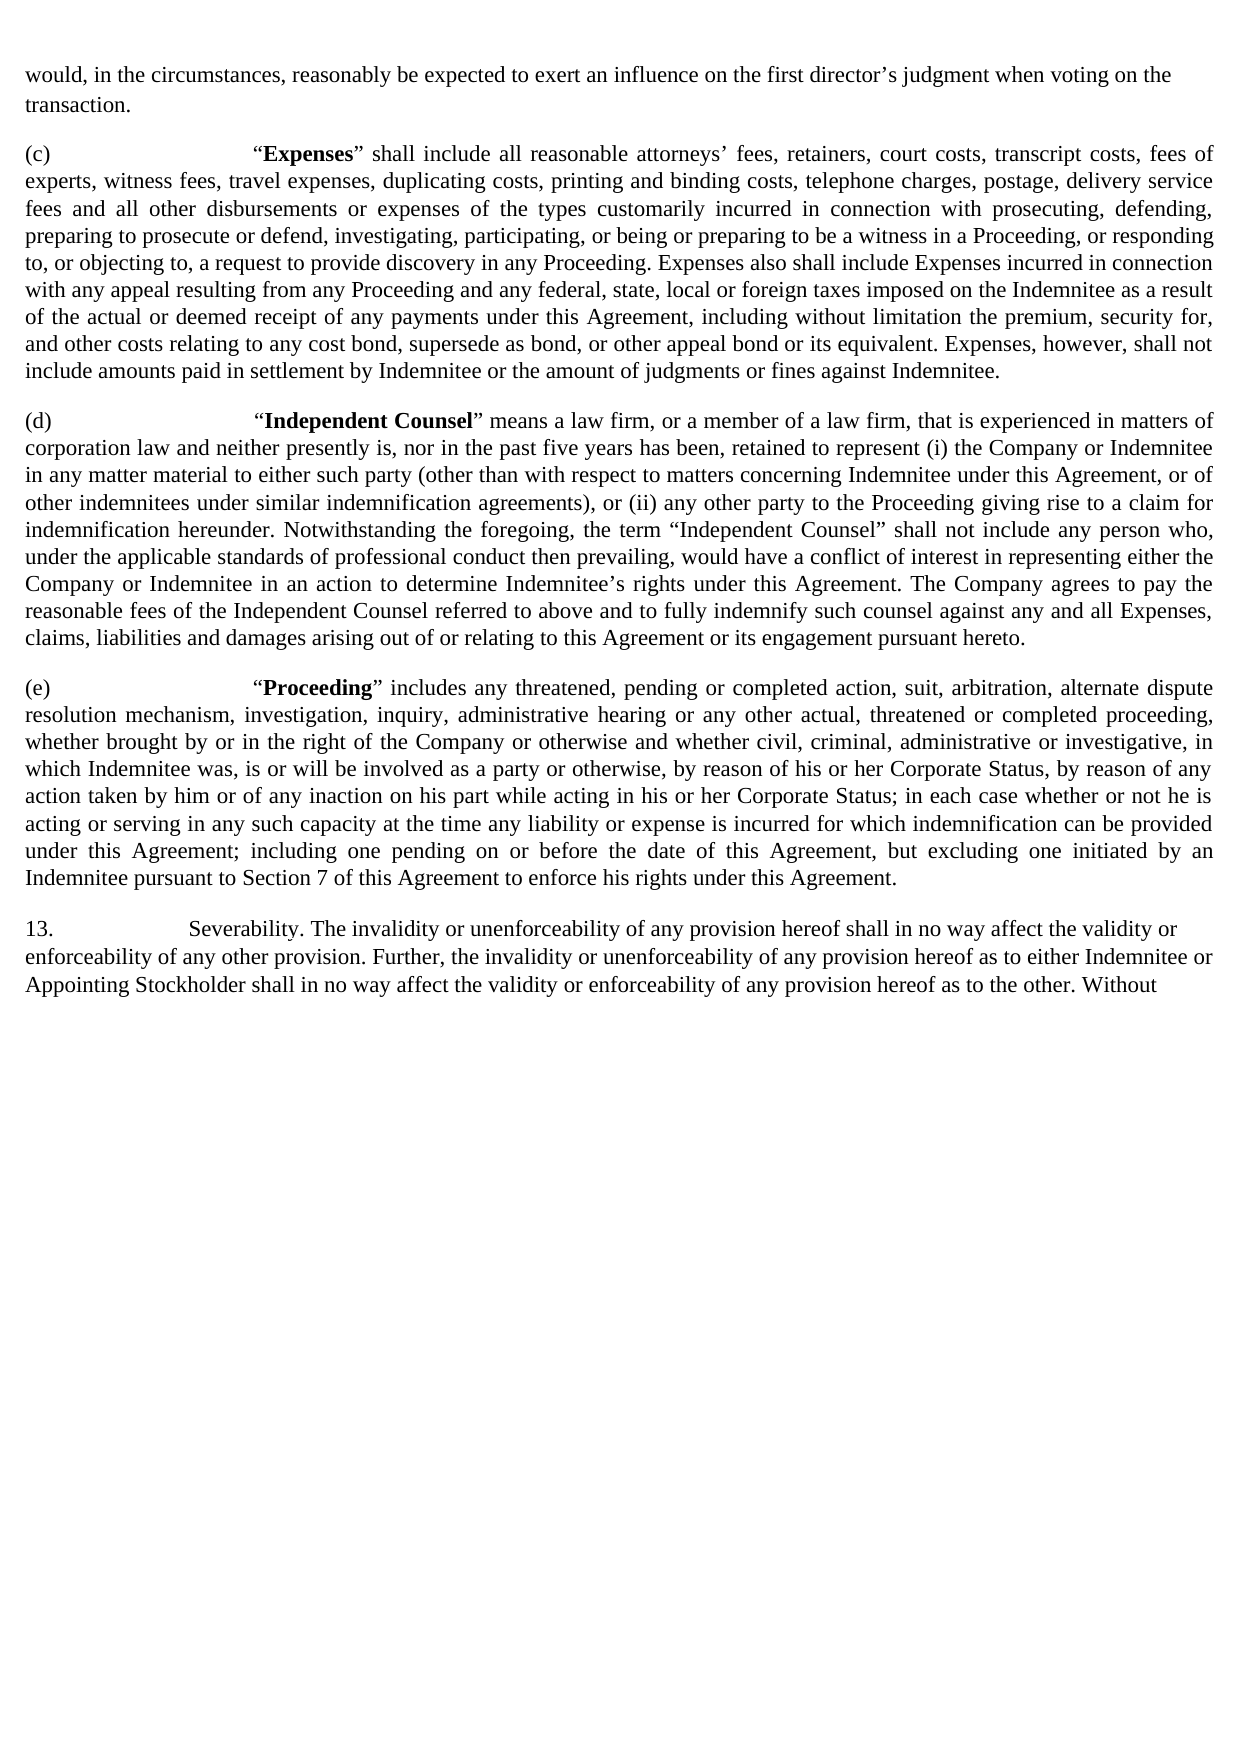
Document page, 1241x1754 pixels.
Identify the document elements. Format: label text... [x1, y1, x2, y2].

list “Expenses” shall include all reasonable attorneys’ fees, retainers, court costs, transcript costs, fees of experts, witness fees, travel expenses, duplicating costs, printing and binding costs, telephone charges, postage, delivery service fees and all other disbursements or expenses of the types customarily incurred in connection with prosecuting, defending, preparing to prosecute or defend, investigating, participating, or being or preparing to be a witness in a Proceeding, or responding to, or objecting to, a request to provide discovery in any Proceeding. Expenses also shall include Expenses incurred in connection with any appeal resulting from any Proceeding and any federal, state, local or foreign taxes imposed on the Indemnitee as a result of the actual or deemed receipt of any payments under this Agreement, including without limitation the premium, security for, and other costs relating to any cost bond, supersede as bond, or other appeal bond or its equivalent. Expenses, however, shall not include amounts paid in settlement by Indemnitee or the amount of judgments or fines against Indemnitee. [25, 141, 1215, 383]
list Severability. The invalidity or unenforceability of any provision hereof shall in no way affect the validity or enforceability of any other provision. Further, the invalidity or unenforceability of any provision hereof as to either Indemnitee or Appointing Stockholder shall in no way affect the validity or enforceability of any provision hereof as to the other. Without [25, 915, 1215, 997]
list “Independent Counsel” means a law firm, or a member of a law firm, that is experienced in matters of corporation law and neither presently is, nor in the past five years has been, retained to represent (i) the Company or Indemnitee in any matter material to either such party (other than with respect to matters concerning Indemnitee under this Agreement, or of other indemnitees under similar indemnification agreements), or (ii) any other party to the Proceeding giving rise to a claim for indemnification hereunder. Notwithstanding the foregoing, the term “Independent Counsel” shall not include any person who, under the applicable standards of professional conduct then prevailing, would have a conflict of interest in representing either the Company or Indemnitee in an action to determine Indemnitee’s rights under this Agreement. The Company agrees to pay the reasonable fees of the Independent Counsel referred to above and to fully indemnify such counsel against any and all Expenses, claims, liabilities and damages arising out of or relating to this Agreement or its engagement pursuant hereto. [25, 407, 1215, 650]
list “Proceeding” includes any threatened, pending or completed action, suit, arbitration, alternate dispute resolution mechanism, investigation, inquiry, administrative hearing or any other actual, threatened or completed proceeding, whether brought by or in the right of the Company or otherwise and whether civil, criminal, administrative or investigative, in which Indemnitee was, is or will be involved as a party or otherwise, by reason of his or her Corporate Status, by reason of any action taken by him or of any inaction on his part while acting in his or her Corporate Status; in each case whether or not he is acting or serving in any such capacity at the time any liability or expense is incurred for which indemnification can be provided under this Agreement; including one pending on or before the date of this Agreement, but excluding one initiated by an Indemnitee pursuant to Section 7 of this Agreement to enforce his rights under this Agreement. [25, 674, 1215, 890]
text would, in the circumstances, reasonably be expected to exert an influence on the first director’s judgment when voting on the transaction. [25, 61, 1215, 117]
